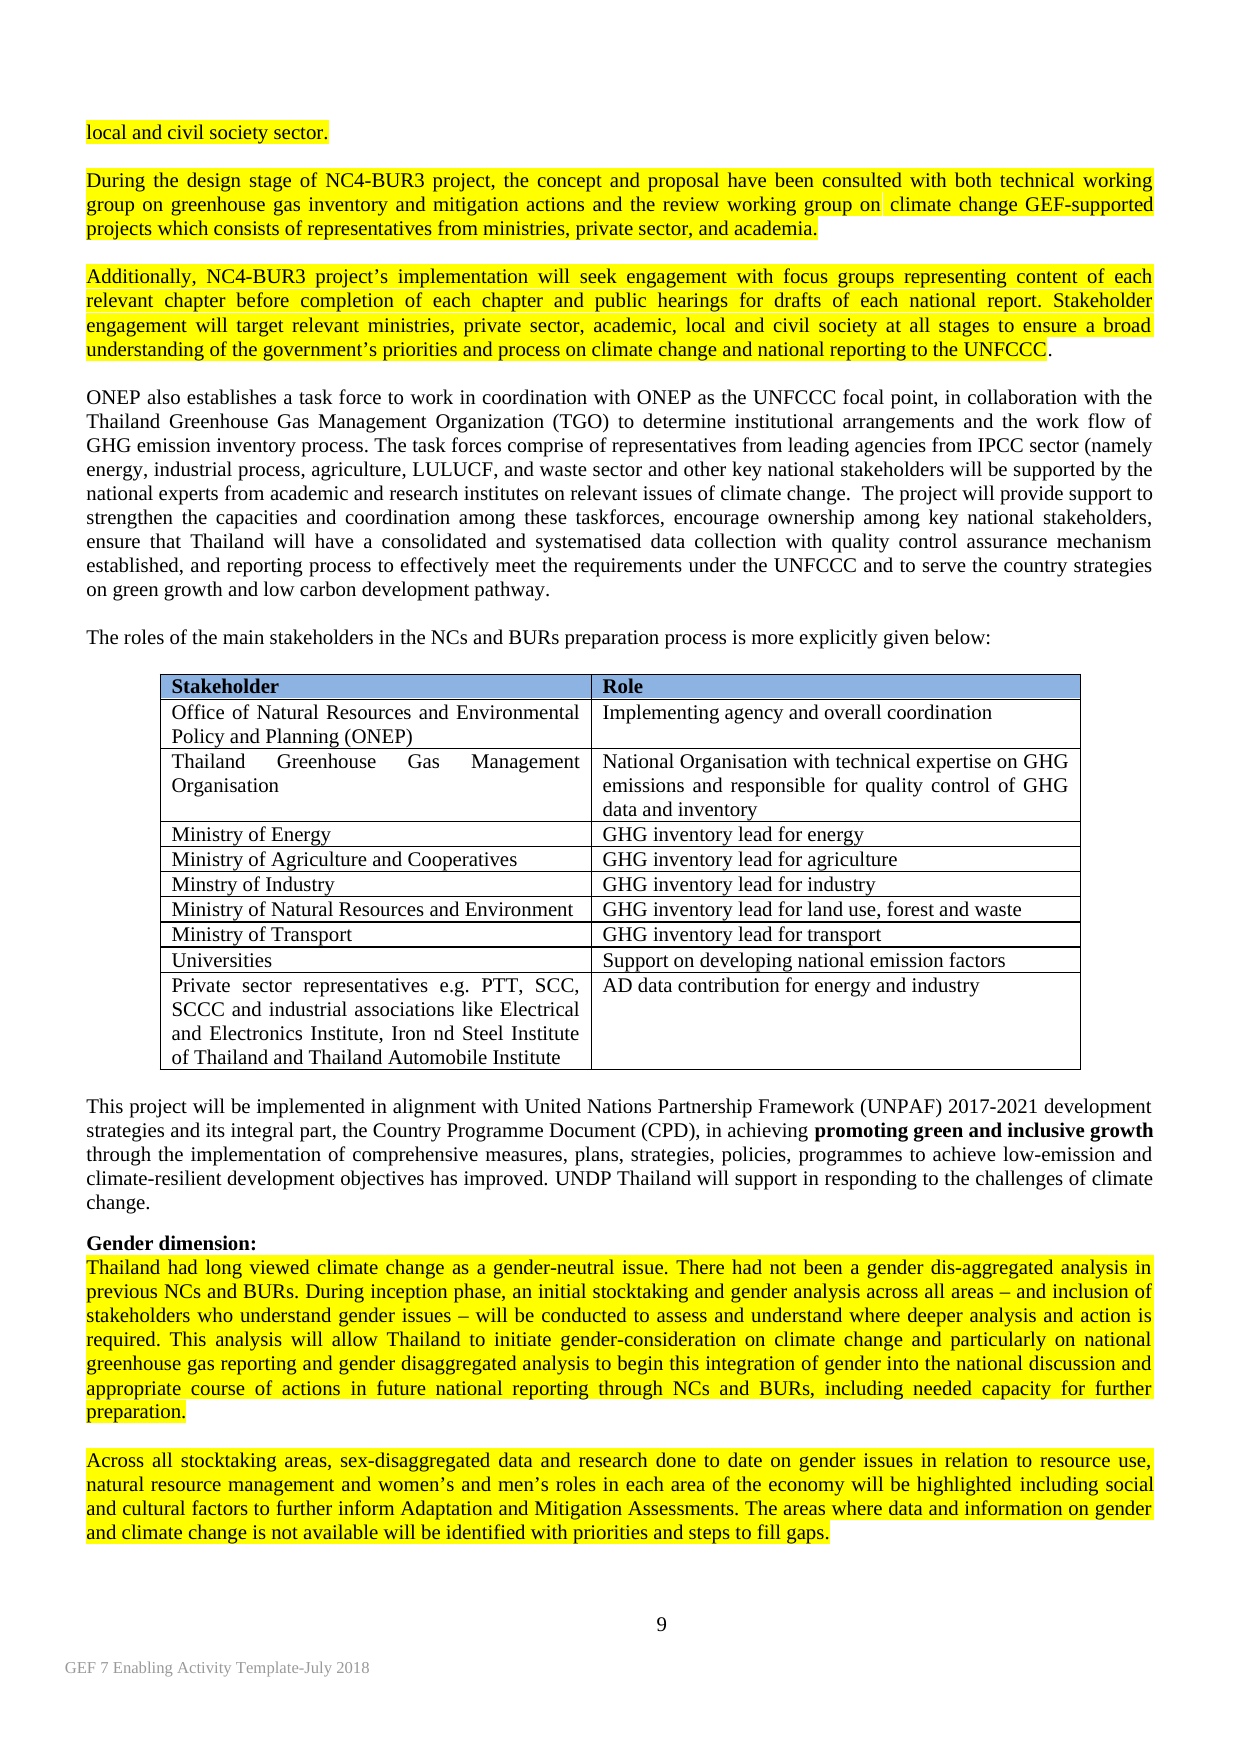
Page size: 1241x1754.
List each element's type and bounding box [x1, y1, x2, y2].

table_cell [75, 120, 1165, 1544]
